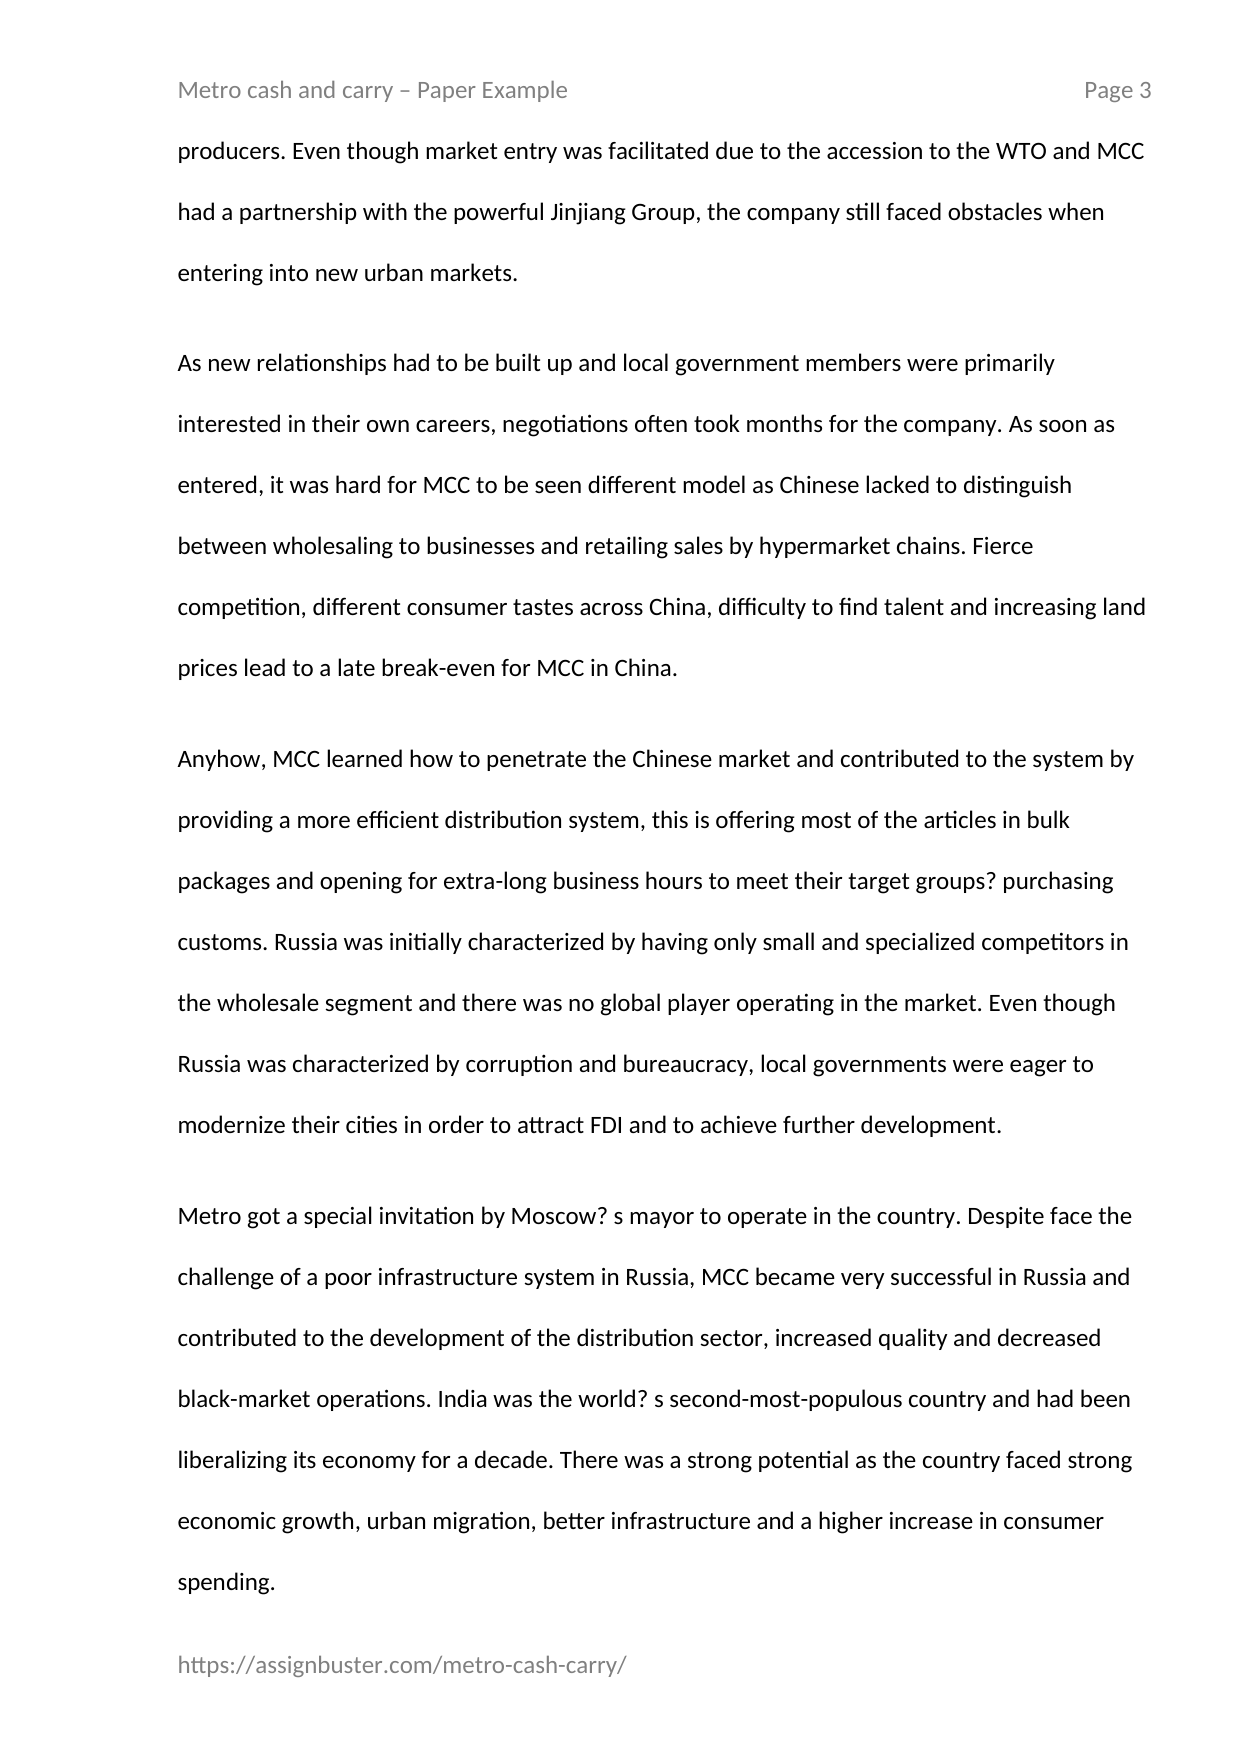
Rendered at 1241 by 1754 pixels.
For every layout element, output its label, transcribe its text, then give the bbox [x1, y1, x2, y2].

text Metro got a special invitation by Moscow? s mayor to operate in the country. Despite face the challenge of a poor infrastructure system in Russia, MCC became very successful in Russia and contributed to the development of the distribution sector, increased quality and decreased black-market operations. India was the world? s second-most-populous country and had been liberalizing its economy for a decade. There was a strong potential as the country faced strong economic growth, urban migration, better infrastructure and a higher increase in consumer spending. [177, 1200, 1152, 1597]
text Anyhow, MCC learned how to penetrate the Chinese market and contributed to the system by providing a more efficient distribution system, this is offering most of the articles in bulk packages and opening for extra-long business hours to meet their target groups? purchasing customs. Russia was initially characterized by having only small and specialized competitors in the wholesale segment and there was no global player operating in the market. Even though Russia was characterized by corruption and bureaucracy, local governments were eager to modernize their cities in order to attract FDI and to achieve further development. [177, 743, 1152, 1140]
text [177, 135, 1152, 287]
text As new relationships had to be built up and local government members were primarily interested in their own careers, negotiations often took months for the company. As soon as entered, it was hard for MCC to be seen different model as Chinese lacked to distinguish between wholesaling to businesses and retailing sales by hypermarket chains. Fierce competition, different consumer tastes across China, difficulty to find talent and increasing land prices lead to a late break-even for MCC in China. [177, 347, 1152, 683]
